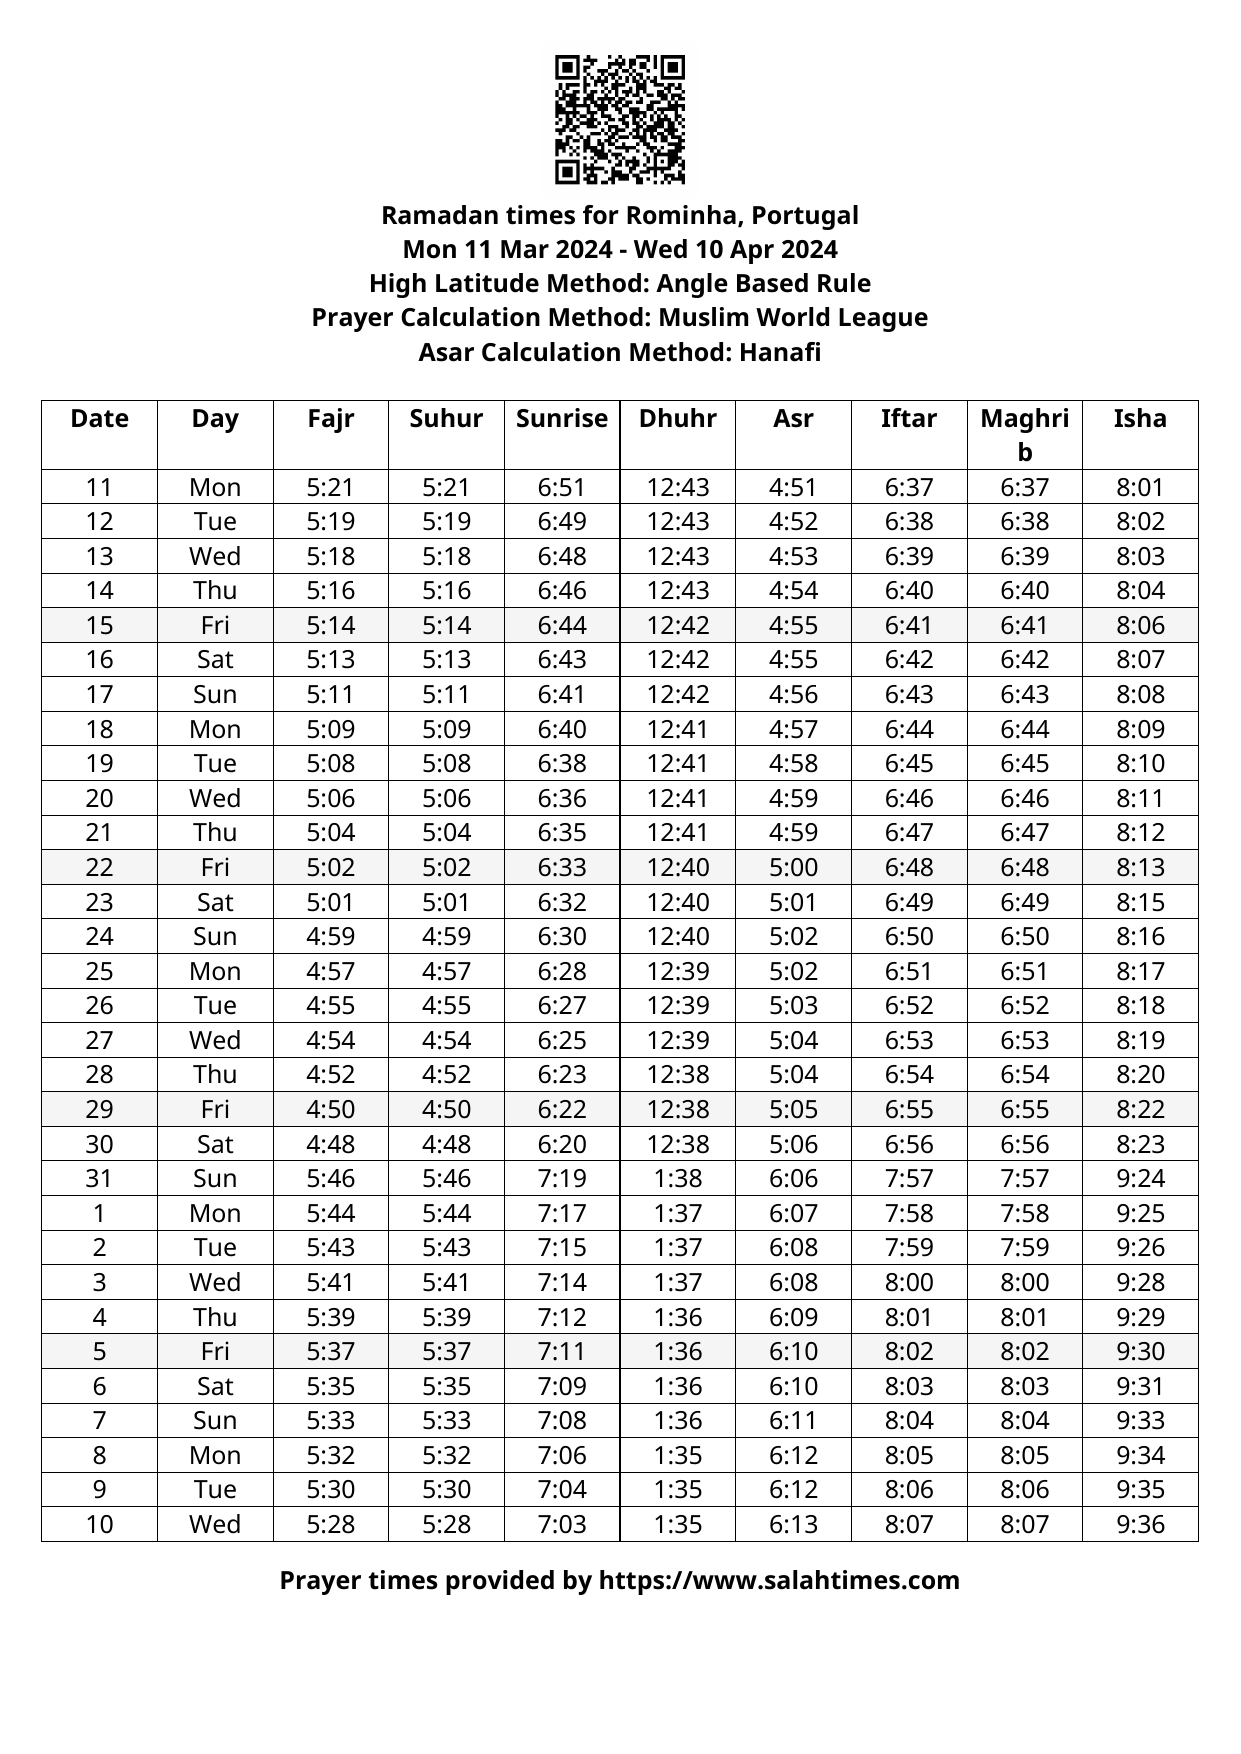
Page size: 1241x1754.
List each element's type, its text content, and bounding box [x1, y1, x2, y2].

table_cell 6:51 [505, 470, 619, 503]
table_cell Tue [158, 1231, 273, 1264]
table_cell 7:58 [852, 1196, 967, 1229]
table_cell 6:35 [505, 816, 619, 849]
table_cell Fri [158, 1334, 273, 1368]
table_cell 9:35 [1083, 1473, 1198, 1506]
table_cell 5:13 [389, 643, 504, 676]
table_cell 8:04 [852, 1404, 967, 1437]
table_cell Wed [158, 1507, 273, 1541]
table_cell 5:33 [274, 1404, 388, 1437]
table_cell 8:01 [1083, 470, 1198, 503]
table_cell 6:11 [736, 1404, 851, 1437]
table_cell 16 [42, 643, 157, 676]
table_cell 4:52 [736, 504, 851, 538]
table_cell 6:44 [968, 712, 1082, 745]
table_cell 8:15 [1083, 885, 1198, 918]
table_cell 12:38 [621, 1058, 735, 1091]
table_cell 12:40 [621, 850, 735, 884]
table_cell 5:28 [389, 1507, 504, 1541]
table_cell 4:56 [736, 677, 851, 711]
table_cell Mon [158, 954, 273, 987]
table_cell 8:16 [1083, 919, 1198, 953]
table_cell 1:36 [621, 1404, 735, 1437]
table_cell 13 [42, 539, 157, 572]
table_header Maghrib [968, 401, 1082, 469]
table_cell 7:04 [505, 1473, 619, 1506]
table_cell 5:46 [389, 1161, 504, 1195]
table_cell 9:24 [1083, 1161, 1198, 1195]
table_cell 1:37 [621, 1265, 735, 1299]
table_cell 7:03 [505, 1507, 619, 1541]
table_cell 4 [42, 1300, 157, 1333]
table_cell 4:52 [389, 1058, 504, 1091]
table_cell 4:55 [389, 989, 504, 1022]
table_cell 5:06 [736, 1127, 851, 1160]
table_cell 6:27 [505, 989, 619, 1022]
table_cell 12:41 [621, 746, 735, 780]
table_cell 5:09 [389, 712, 504, 745]
table_cell 6:07 [736, 1196, 851, 1229]
table_cell 8:03 [1083, 539, 1198, 572]
table_cell 6:55 [968, 1092, 1082, 1126]
table_cell 8:06 [1083, 608, 1198, 642]
table_cell 7:14 [505, 1265, 619, 1299]
table_cell 12:40 [621, 919, 735, 953]
table_cell 12:40 [621, 885, 735, 918]
table_cell 4:53 [736, 539, 851, 572]
table_cell 4:57 [389, 954, 504, 987]
table_header Date [42, 401, 157, 469]
table_cell 9:29 [1083, 1300, 1198, 1333]
table_cell 5:05 [736, 1092, 851, 1126]
table_cell 6:38 [505, 746, 619, 780]
table_cell 6:10 [736, 1369, 851, 1402]
table_cell 12:38 [621, 1127, 735, 1160]
table_cell Sat [158, 1369, 273, 1402]
table_cell 4:54 [736, 574, 851, 607]
table_cell 1:35 [621, 1507, 735, 1541]
table_cell 5:19 [274, 504, 388, 538]
table_cell 6:47 [852, 816, 967, 849]
table_cell 5:09 [274, 712, 388, 745]
table_cell 6:23 [505, 1058, 619, 1091]
table_cell 5:37 [274, 1334, 388, 1368]
table_cell Fri [158, 850, 273, 884]
table_cell 6:42 [968, 643, 1082, 676]
table_cell 4:48 [389, 1127, 504, 1160]
table_cell 5:21 [274, 470, 388, 503]
table_cell Sun [158, 919, 273, 953]
table_cell 6:28 [505, 954, 619, 987]
table_cell 6:51 [852, 954, 967, 987]
table_cell 8 [42, 1438, 157, 1472]
table_cell Sat [158, 643, 273, 676]
table_cell 5:46 [274, 1161, 388, 1195]
table_cell 4:59 [736, 816, 851, 849]
table_cell 6:49 [852, 885, 967, 918]
table_cell 5:02 [274, 850, 388, 884]
table_cell 6:44 [505, 608, 619, 642]
table_header Isha [1083, 401, 1198, 469]
table_cell 6:43 [968, 677, 1082, 711]
table_cell Wed [158, 1023, 273, 1057]
table_cell 15 [42, 608, 157, 642]
table_cell 8:07 [968, 1507, 1082, 1541]
table_cell 6:08 [736, 1231, 851, 1264]
table_cell 6:48 [852, 850, 967, 884]
table_cell 6:37 [968, 470, 1082, 503]
table_cell 8:06 [968, 1473, 1082, 1506]
table_cell 3 [42, 1265, 157, 1299]
table_cell 8:10 [1083, 746, 1198, 780]
table_cell Sat [158, 885, 273, 918]
table_cell 5:16 [274, 574, 388, 607]
text Prayer Calculation Method: Muslim World League [42, 300, 1198, 334]
table_cell 6:48 [505, 539, 619, 572]
table_cell 4:51 [736, 470, 851, 503]
table_cell 5:39 [274, 1300, 388, 1333]
table_cell Mon [158, 1196, 273, 1229]
table_cell 5:04 [736, 1058, 851, 1091]
table_cell 7:19 [505, 1161, 619, 1195]
table_cell 4:52 [274, 1058, 388, 1091]
table_cell 6:49 [968, 885, 1082, 918]
table_cell 6:09 [736, 1300, 851, 1333]
table_cell 9:25 [1083, 1196, 1198, 1229]
table_cell 6:38 [968, 504, 1082, 538]
table_cell 4:50 [274, 1092, 388, 1126]
table_cell 19 [42, 746, 157, 780]
table_cell 6:41 [852, 608, 967, 642]
table_cell 6:43 [852, 677, 967, 711]
table_cell 8:00 [968, 1265, 1082, 1299]
table_cell 7:58 [968, 1196, 1082, 1229]
table_cell 5:04 [736, 1023, 851, 1057]
table_cell 6:50 [852, 919, 967, 953]
table_cell 22 [42, 850, 157, 884]
table_cell 8:05 [968, 1438, 1082, 1472]
table_cell Tue [158, 1473, 273, 1506]
table_cell 8:09 [1083, 712, 1198, 745]
table_header Asr [736, 401, 851, 469]
text Prayer times provided by https://www.salahtimes.com [42, 1563, 1198, 1597]
table_cell 5:21 [389, 470, 504, 503]
table_cell 5:03 [736, 989, 851, 1022]
table_cell 8:04 [968, 1404, 1082, 1437]
table_cell 1:35 [621, 1473, 735, 1506]
table_cell Sun [158, 1404, 273, 1437]
table_cell 6:53 [852, 1023, 967, 1057]
table_cell 14 [42, 574, 157, 607]
table_cell 5:18 [389, 539, 504, 572]
table_cell 6:54 [968, 1058, 1082, 1091]
table_cell 11 [42, 470, 157, 503]
table_cell Tue [158, 746, 273, 780]
table_cell 8:01 [852, 1300, 967, 1333]
table_cell Thu [158, 1300, 273, 1333]
table_cell 4:57 [274, 954, 388, 987]
table_cell 5:37 [389, 1334, 504, 1368]
table_cell 4:48 [274, 1127, 388, 1160]
table_cell 7:11 [505, 1334, 619, 1368]
table_cell 6:20 [505, 1127, 619, 1160]
table_cell 12:41 [621, 781, 735, 814]
table_cell 8:19 [1083, 1023, 1198, 1057]
table_cell 4:58 [736, 746, 851, 780]
table_cell 8:20 [1083, 1058, 1198, 1091]
table_cell 6:37 [852, 470, 967, 503]
table_cell 12:39 [621, 1023, 735, 1057]
table_cell 6:45 [968, 746, 1082, 780]
table_cell 29 [42, 1092, 157, 1126]
table_cell 8:07 [1083, 643, 1198, 676]
table_cell 10 [42, 1507, 157, 1541]
table_cell 8:01 [968, 1300, 1082, 1333]
table_cell 1 [42, 1196, 157, 1229]
table_cell 9:34 [1083, 1438, 1198, 1472]
table_cell Thu [158, 574, 273, 607]
table_cell 5:08 [274, 746, 388, 780]
table_cell 8:18 [1083, 989, 1198, 1022]
table_cell 5:18 [274, 539, 388, 572]
table_cell 5:16 [389, 574, 504, 607]
text Ramadan times for Rominha, Portugal [42, 198, 1198, 232]
table_cell 24 [42, 919, 157, 953]
table_cell Thu [158, 816, 273, 849]
table_cell 6:40 [852, 574, 967, 607]
table_cell 6:13 [736, 1507, 851, 1541]
table_cell 5:35 [274, 1369, 388, 1402]
table_cell 26 [42, 989, 157, 1022]
table_cell 25 [42, 954, 157, 987]
table_cell 5 [42, 1334, 157, 1368]
table_cell 1:36 [621, 1334, 735, 1368]
table_cell 7 [42, 1404, 157, 1437]
table_cell 7:06 [505, 1438, 619, 1472]
table_cell 5:39 [389, 1300, 504, 1333]
table_cell 1:38 [621, 1161, 735, 1195]
table_cell 6:47 [968, 816, 1082, 849]
table_cell 12:41 [621, 816, 735, 849]
table_cell 12:43 [621, 574, 735, 607]
table_cell 5:02 [389, 850, 504, 884]
table_cell 8:11 [1083, 781, 1198, 814]
table_cell 5:43 [389, 1231, 504, 1264]
table_cell 7:09 [505, 1369, 619, 1402]
table_cell 1:35 [621, 1438, 735, 1472]
table_cell 12:39 [621, 954, 735, 987]
table_cell Sun [158, 1161, 273, 1195]
table_cell 12:42 [621, 608, 735, 642]
table_cell 6:52 [852, 989, 967, 1022]
table_header Fajr [274, 401, 388, 469]
table_cell 5:32 [389, 1438, 504, 1472]
table_cell 5:44 [274, 1196, 388, 1229]
table_cell Sat [158, 1127, 273, 1160]
table_cell 6:32 [505, 885, 619, 918]
table_cell 5:30 [274, 1473, 388, 1506]
table_cell 9:28 [1083, 1265, 1198, 1299]
table_cell 6:53 [968, 1023, 1082, 1057]
table_cell 6:22 [505, 1092, 619, 1126]
table_cell 7:17 [505, 1196, 619, 1229]
table_cell 8:02 [968, 1334, 1082, 1368]
table_header Iftar [852, 401, 967, 469]
table_cell 6:40 [968, 574, 1082, 607]
table_cell 6:43 [505, 643, 619, 676]
table_cell 5:06 [389, 781, 504, 814]
table_cell 8:08 [1083, 677, 1198, 711]
table_cell 8:03 [968, 1369, 1082, 1402]
table_cell 12:43 [621, 539, 735, 572]
table_cell 8:00 [852, 1265, 967, 1299]
table_cell 12:43 [621, 504, 735, 538]
table_cell 5:14 [389, 608, 504, 642]
table_cell 8:03 [852, 1369, 967, 1402]
table_cell 5:01 [274, 885, 388, 918]
table_cell 5:04 [389, 816, 504, 849]
table_header Suhur [389, 401, 504, 469]
table_cell 6:51 [968, 954, 1082, 987]
table_cell Thu [158, 1058, 273, 1091]
table_cell 4:59 [736, 781, 851, 814]
table_cell 9:31 [1083, 1369, 1198, 1402]
table_cell 6:49 [505, 504, 619, 538]
table_cell 5:41 [389, 1265, 504, 1299]
table_cell 12 [42, 504, 157, 538]
table_cell 12:42 [621, 643, 735, 676]
table_cell 5:30 [389, 1473, 504, 1506]
table_cell 5:32 [274, 1438, 388, 1472]
table_cell Tue [158, 989, 273, 1022]
table_cell 8:22 [1083, 1092, 1198, 1126]
table_cell 20 [42, 781, 157, 814]
table_cell 12:39 [621, 989, 735, 1022]
table_cell 1:36 [621, 1300, 735, 1333]
table_cell 5:08 [389, 746, 504, 780]
table_cell Mon [158, 470, 273, 503]
table_cell 6:44 [852, 712, 967, 745]
table_cell 31 [42, 1161, 157, 1195]
table_cell 5:04 [274, 816, 388, 849]
table_cell 5:11 [389, 677, 504, 711]
text High Latitude Method: Angle Based Rule [42, 266, 1198, 300]
table_cell 6:42 [852, 643, 967, 676]
table_cell 7:08 [505, 1404, 619, 1437]
table_cell Wed [158, 1265, 273, 1299]
table_cell 4:55 [274, 989, 388, 1022]
table_header Dhuhr [621, 401, 735, 469]
table_cell 6:08 [736, 1265, 851, 1299]
table_cell 6:39 [852, 539, 967, 572]
table_cell 9:26 [1083, 1231, 1198, 1264]
table_cell Tue [158, 504, 273, 538]
table_cell 4:54 [274, 1023, 388, 1057]
table_cell 6:56 [852, 1127, 967, 1160]
table_cell 5:14 [274, 608, 388, 642]
table_cell Wed [158, 539, 273, 572]
table_cell 8:04 [1083, 574, 1198, 607]
table_cell 8:13 [1083, 850, 1198, 884]
table_cell 6 [42, 1369, 157, 1402]
table_cell 6:41 [505, 677, 619, 711]
table_cell 6:56 [968, 1127, 1082, 1160]
table_cell Wed [158, 781, 273, 814]
table_cell 6:40 [505, 712, 619, 745]
table_cell 8:07 [852, 1507, 967, 1541]
table_cell 6:55 [852, 1092, 967, 1126]
table_cell 2 [42, 1231, 157, 1264]
table_cell 8:23 [1083, 1127, 1198, 1160]
table_cell 5:33 [389, 1404, 504, 1437]
table_cell 5:19 [389, 504, 504, 538]
table_cell 9:36 [1083, 1507, 1198, 1541]
picture [542, 41, 699, 198]
table_cell 12:42 [621, 677, 735, 711]
table_cell 5:41 [274, 1265, 388, 1299]
table_cell 6:52 [968, 989, 1082, 1022]
table_cell 5:01 [736, 885, 851, 918]
table_cell 6:10 [736, 1334, 851, 1368]
table_cell 5:43 [274, 1231, 388, 1264]
table_cell 8:02 [852, 1334, 967, 1368]
table_cell 8:12 [1083, 816, 1198, 849]
table_cell 28 [42, 1058, 157, 1091]
table_cell 21 [42, 816, 157, 849]
table_cell 7:59 [968, 1231, 1082, 1264]
table_cell 7:57 [968, 1161, 1082, 1195]
table_cell 5:13 [274, 643, 388, 676]
table_cell 6:12 [736, 1473, 851, 1506]
table_cell Fri [158, 608, 273, 642]
table_cell 5:00 [736, 850, 851, 884]
table_cell Sun [158, 677, 273, 711]
table_header Sunrise [505, 401, 619, 469]
table_cell 8:06 [852, 1473, 967, 1506]
table_cell 6:06 [736, 1161, 851, 1195]
table_cell 5:01 [389, 885, 504, 918]
table_cell 8:02 [1083, 504, 1198, 538]
table_cell 18 [42, 712, 157, 745]
table_cell 12:41 [621, 712, 735, 745]
table_cell 5:11 [274, 677, 388, 711]
table_cell 6:39 [968, 539, 1082, 572]
table_cell 4:50 [389, 1092, 504, 1126]
table_cell 7:59 [852, 1231, 967, 1264]
table_cell 6:54 [852, 1058, 967, 1091]
table_cell 6:25 [505, 1023, 619, 1057]
table_cell 6:48 [968, 850, 1082, 884]
table_cell 6:38 [852, 504, 967, 538]
table_cell 1:37 [621, 1196, 735, 1229]
table_cell 1:37 [621, 1231, 735, 1264]
table_cell 4:57 [736, 712, 851, 745]
table_cell 4:59 [274, 919, 388, 953]
table_cell 9 [42, 1473, 157, 1506]
table_cell 6:45 [852, 746, 967, 780]
table_cell 4:55 [736, 608, 851, 642]
table_cell 8:05 [852, 1438, 967, 1472]
table_cell 6:36 [505, 781, 619, 814]
table_cell 6:33 [505, 850, 619, 884]
table_cell 6:46 [852, 781, 967, 814]
table_cell 7:15 [505, 1231, 619, 1264]
table_cell Mon [158, 1438, 273, 1472]
table_cell 5:35 [389, 1369, 504, 1402]
table_cell 17 [42, 677, 157, 711]
table_cell 5:02 [736, 919, 851, 953]
table_cell Fri [158, 1092, 273, 1126]
table_cell 7:57 [852, 1161, 967, 1195]
table_cell 1:36 [621, 1369, 735, 1402]
table_cell Mon [158, 712, 273, 745]
table_cell 23 [42, 885, 157, 918]
table_cell 4:59 [389, 919, 504, 953]
table_cell 30 [42, 1127, 157, 1160]
table_cell 9:30 [1083, 1334, 1198, 1368]
table_cell 5:02 [736, 954, 851, 987]
text Mon 11 Mar 2024 - Wed 10 Apr 2024 [42, 232, 1198, 266]
table_cell 7:12 [505, 1300, 619, 1333]
table_cell 27 [42, 1023, 157, 1057]
table_cell 6:50 [968, 919, 1082, 953]
table_cell 6:41 [968, 608, 1082, 642]
table_cell 8:17 [1083, 954, 1198, 987]
table_cell 4:54 [389, 1023, 504, 1057]
table_cell 12:43 [621, 470, 735, 503]
table_cell 6:30 [505, 919, 619, 953]
table_cell 6:46 [968, 781, 1082, 814]
table_cell 12:38 [621, 1092, 735, 1126]
table_cell 5:06 [274, 781, 388, 814]
table_header Day [158, 401, 273, 469]
table_cell 9:33 [1083, 1404, 1198, 1437]
table_cell 5:44 [389, 1196, 504, 1229]
table_cell 5:28 [274, 1507, 388, 1541]
text Asar Calculation Method: Hanafi [42, 334, 1198, 368]
table_cell 6:46 [505, 574, 619, 607]
table_cell 6:12 [736, 1438, 851, 1472]
table_cell 4:55 [736, 643, 851, 676]
